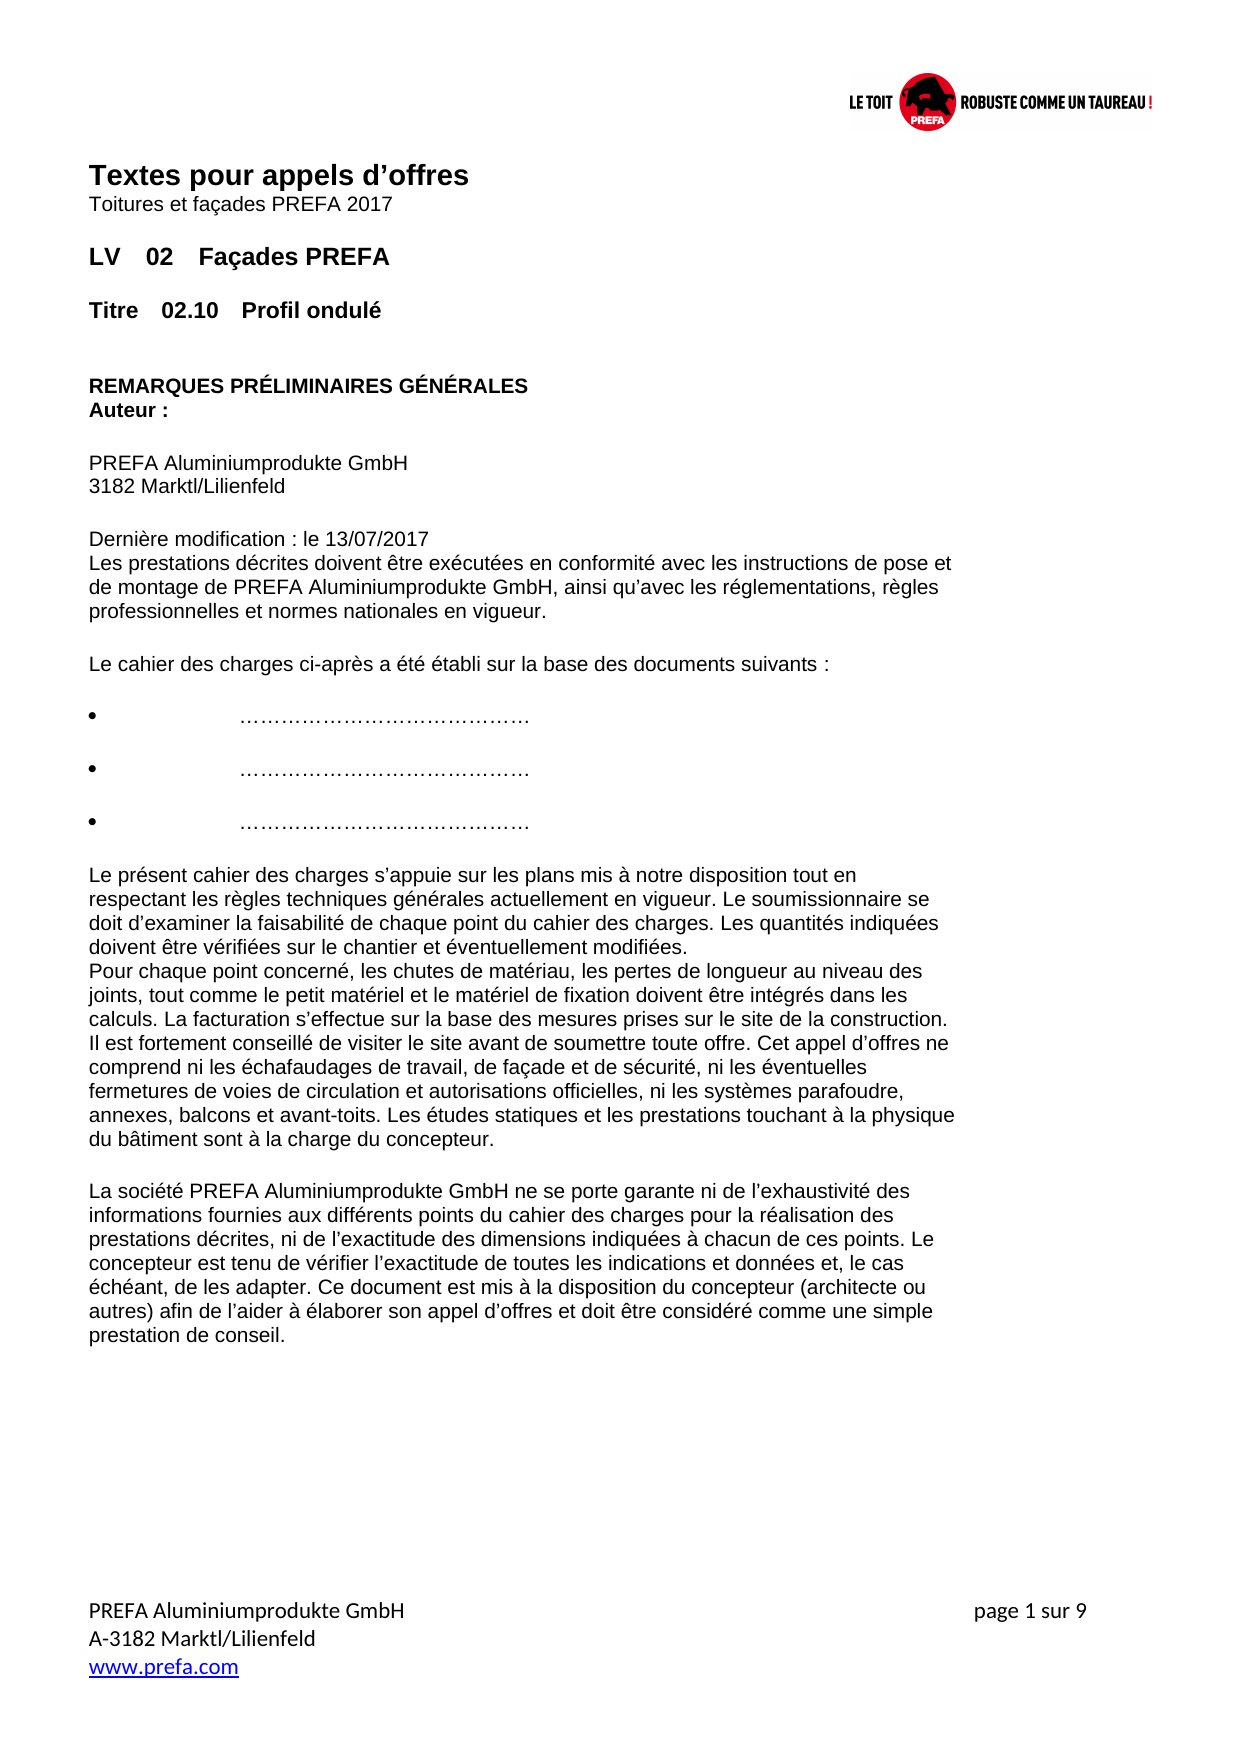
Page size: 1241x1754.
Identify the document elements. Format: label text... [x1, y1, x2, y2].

text Dernière modification : le 13/07/2017 [89, 527, 957, 551]
text Toitures et façades PREFA 2017 [89, 192, 957, 216]
text LV 02 Façades PREFA [89, 242, 957, 271]
list …………………………………… [89, 810, 957, 834]
text Le présent cahier des charges s’appuie sur les plans mis à notre disposition tout en respectant les règles techniques générales actuellement en vigueur. Le soumissionnaire se doit d’examiner la faisabilité de chaque point du cahier des charges. Les quantités indiquées doivent être vérifiées sur le chantier et éventuellement modifiées. [89, 863, 957, 959]
text PREFA Aluminiumprodukte GmbH [89, 450, 957, 474]
text Les prestations décrites doivent être exécutées en conformité avec les instructions de pose et de montage de PREFA Aluminiumprodukte GmbH, ainsi qu’avec les réglementations, règles professionnelles et normes nationales en vigueur. [89, 551, 957, 623]
text 3182 Marktl/Lilienfeld [89, 474, 957, 498]
text REMARQUES PRÉLIMINAIRES GÉNÉRALES [89, 374, 957, 398]
list …………………………………… [89, 757, 957, 781]
text Il est fortement conseillé de visiter le site avant de soumettre toute offre. Cet appel d’offres ne comprend ni les échafaudages de travail, de façade et de sécurité, ni les éventuelles fermetures de voies de circulation et autorisations officielles, ni les systèmes parafoudre, annexes, balcons et avant-toits. Les études statiques et les prestations touchant à la physique du bâtiment sont à la charge du concepteur. [89, 1031, 957, 1150]
list …………………………………… [89, 704, 957, 728]
text Pour chaque point concerné, les chutes de matériau, les pertes de longueur au niveau des joints, tout comme le petit matériel et le matériel de fixation doivent être intégrés dans les calculs. La facturation s’effectue sur la base des mesures prises sur le site de la construction. [89, 959, 957, 1031]
text Le cahier des charges ci-après a été établi sur la base des documents suivants : [89, 652, 957, 676]
text Titre 02.10 Profil ondulé [89, 297, 957, 323]
text Auteur : [89, 398, 957, 422]
picture [850, 73, 1152, 131]
text Textes pour appels d’offres [89, 158, 957, 192]
text La société PREFA Aluminiumprodukte GmbH ne se porte garante ni de l’exhaustivité des informations fournies aux différents points du cahier des charges pour la réalisation des prestations décrites, ni de l’exactitude des dimensions indiquées à chacun de ces points. Le concepteur est tenu de vérifier l’exactitude de toutes les indications et données et, le cas échéant, de les adapter. Ce document est mis à la disposition du concepteur (architecte ou autres) afin de l’aider à élaborer son appel d’offres et doit être considéré comme une simple prestation de conseil. [89, 1179, 957, 1347]
